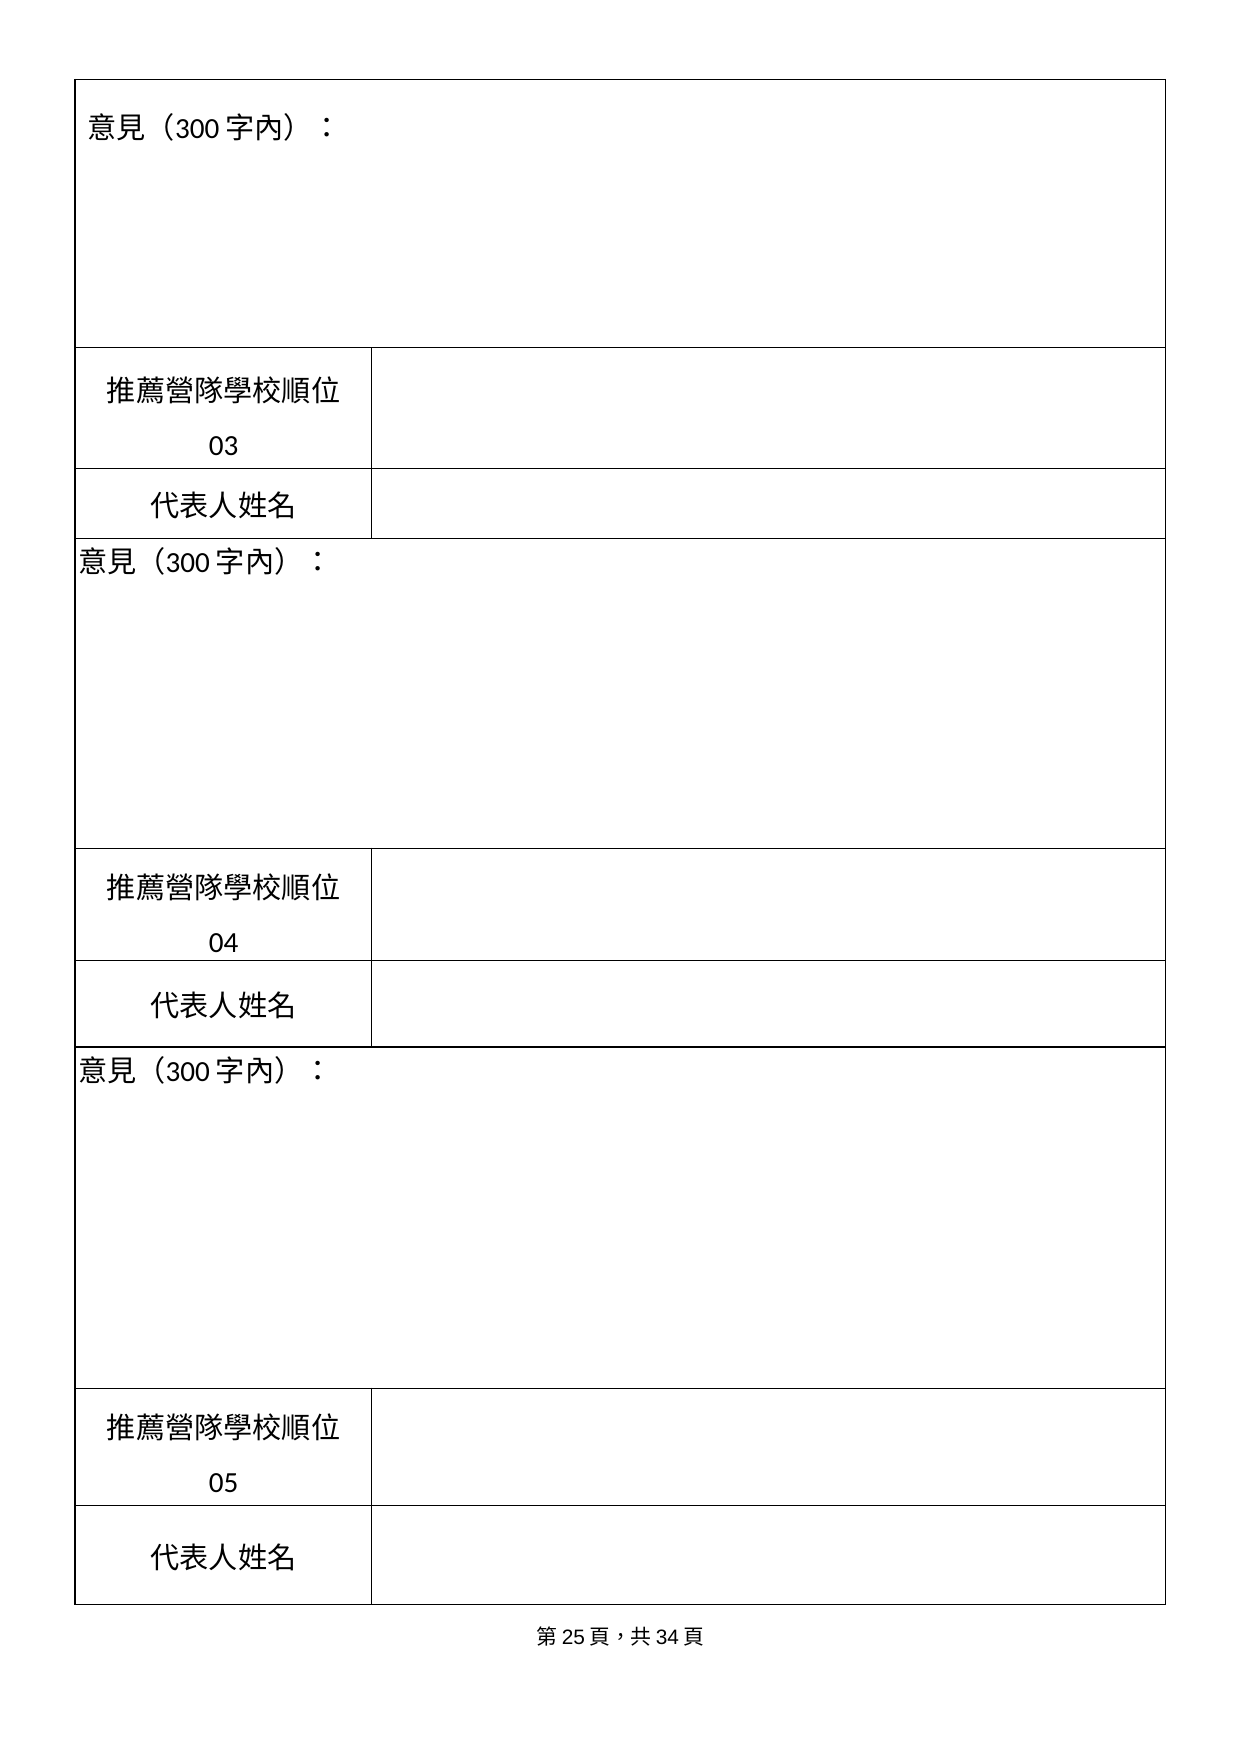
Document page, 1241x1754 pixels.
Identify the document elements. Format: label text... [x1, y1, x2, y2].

table_cell 代表人姓名 [76, 469, 371, 538]
table_cell [372, 849, 1165, 959]
table_cell 代表人姓名 [76, 1506, 371, 1604]
table_cell [372, 961, 1165, 1046]
table_cell 意見（300字內）： [76, 1048, 1165, 1387]
table_cell [372, 469, 1165, 538]
table_cell [372, 1389, 1165, 1505]
table_cell 代表人姓名 [76, 961, 371, 1046]
table_cell 推薦營隊學校順位 05 [76, 1389, 371, 1505]
table_cell 推薦營隊學校順位 04 [76, 849, 371, 959]
table_cell [372, 1506, 1165, 1604]
table_cell 意見（300字內）： [76, 80, 1165, 347]
table_cell 推薦營隊學校順位 03 [76, 348, 371, 467]
table_cell 意見（300字內）： [76, 539, 1165, 847]
table_cell [372, 348, 1165, 467]
